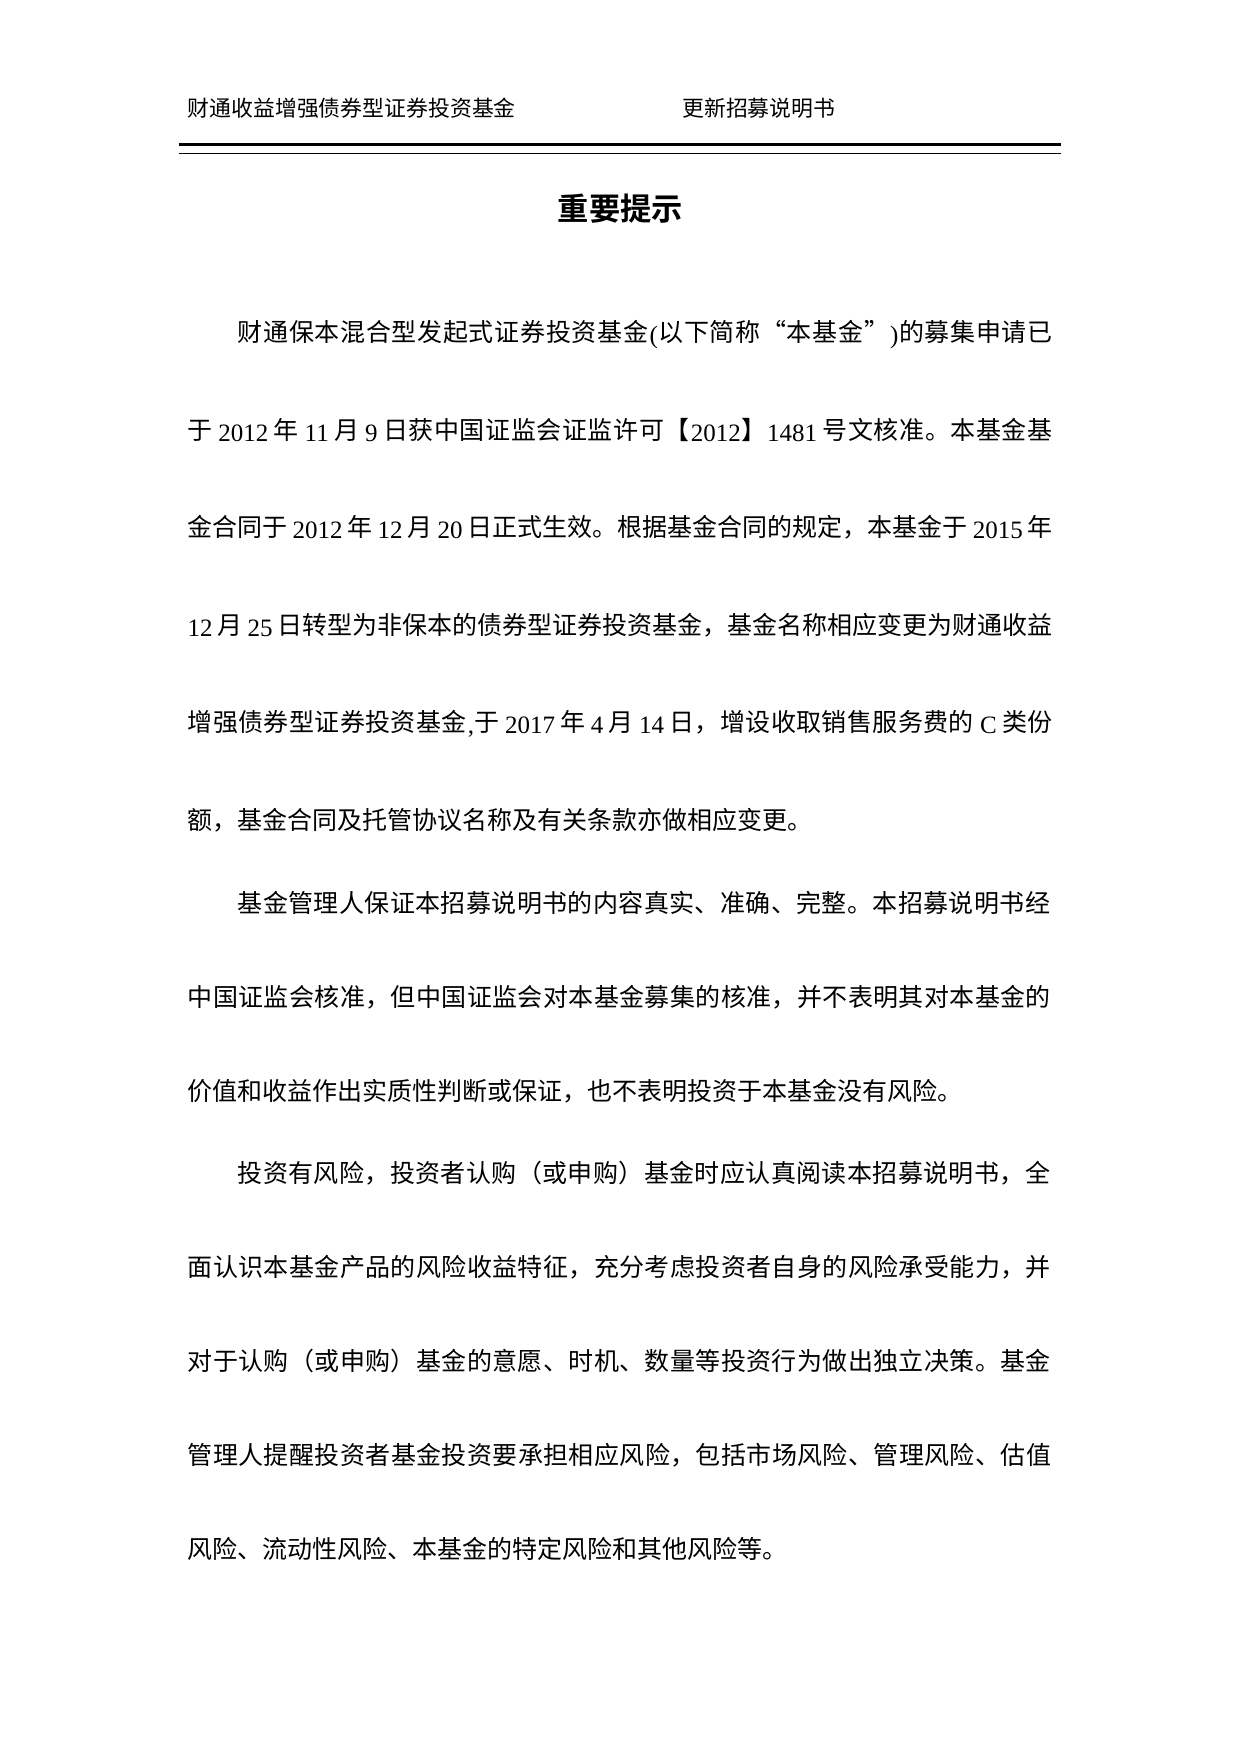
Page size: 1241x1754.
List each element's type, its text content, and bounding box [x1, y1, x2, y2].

text 投资有风险，投资者认购（或申购）基金时应认真阅读本招募说明书，全面认识本基金产品的风险收益特征，充分考虑投资者自身的风险承受能力，并对于认购（或申购）基金的意愿、时机、数量等投资行为做出独立决策。基金管理人提醒投资者基金投资要承担相应风险，包括市场风险、管理风险、估值风险、流动性风险、本基金的特定风险和其他风险等。 [187, 1124, 1053, 1566]
text 基金管理人保证本招募说明书的内容真实、准确、完整。本招募说明书经中国证监会核准，但中国证监会对本基金募集的核准，并不表明其对本基金的价值和收益作出实质性判断或保证，也不表明投资于本基金没有风险。 [187, 855, 1053, 1108]
text 重要提示 [187, 164, 1053, 229]
text 财通保本混合型发起式证券投资基金(以下简称“本基金”)的募集申请已于2012年11月9日获中国证监会证监许可【2012】1481号文核准。本基金基金合同于2012年12月20日正式生效。根据基金合同的规定，本基金于2015年12月25日转型为非保本的债券型证券投资基金，基金名称相应变更为财通收益增强债券型证券投资基金,于2017年4月14日，增设收取销售服务费的C类份额，基金合同及托管协议名称及有关条款亦做相应变更。 [187, 284, 1053, 837]
